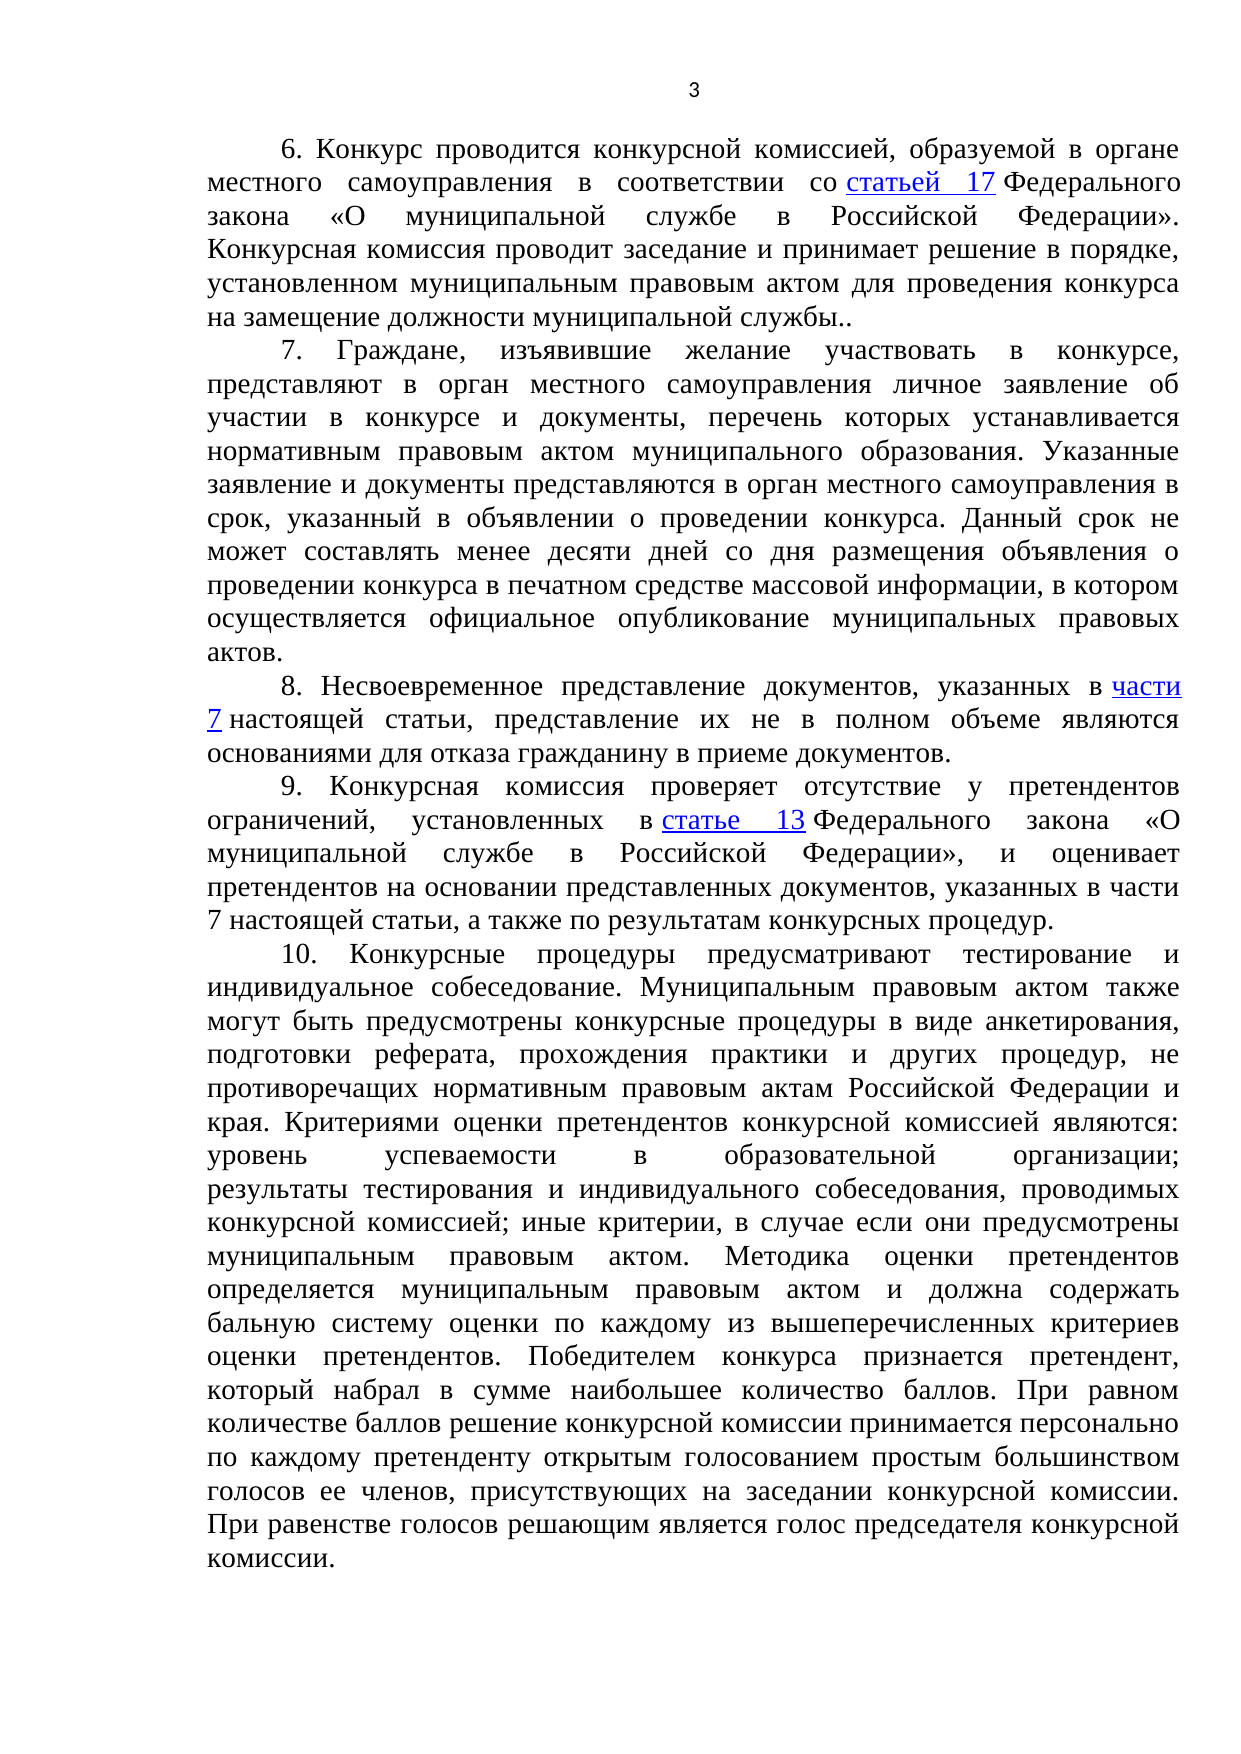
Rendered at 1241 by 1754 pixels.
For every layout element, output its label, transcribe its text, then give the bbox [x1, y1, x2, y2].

text 8. Несвоевременное представление документов, указанных в части 7 настоящей статьи, представление их не в полном объеме являются основаниями для отказа гражданину в приеме документов. [207, 668, 1181, 768]
text 10. Конкурсные процедуры предусматривают тестирование и индивидуальное собеседование. Муниципальным правовым актом также могут быть предусмотрены конкурсные процедуры в виде анкетирования, подготовки реферата, прохождения практики и других процедур, не противоречащих нормативным правовым актам Российской Федерации и края. Критериями оценки претендентов конкурсной комиссией являются: уровень успеваемости в образовательной организации; результаты тестирования и индивидуального собеседования, проводимых конкурсной комиссией; иные критерии, в случае если они предусмотрены муниципальным правовым актом. Методика оценки претендентов определяется муниципальным правовым актом и должна содержать бальную систему оценки по каждому из вышеперечисленных критериев оценки претендентов. Победителем конкурса признается претендент, который набрал в сумме наибольшее количество баллов. При равном количестве баллов решение конкурсной комиссии принимается персонально по каждому претенденту открытым голосованием простым большинством голосов ее членов, присутствующих на заседании конкурсной комиссии. При равенстве голосов решающим является голос председателя конкурсной комиссии. [207, 936, 1181, 1573]
text 6. Конкурс проводится конкурсной комиссией, образуемой в органе местного самоуправления в соответствии со статьей 17 Федерального закона «О муниципальной службе в Российской Федерации». Конкурсная комиссия проводит заседание и принимает решение в порядке, установленном муниципальным правовым актом для проведения конкурса на замещение должности муниципальной службы.. [207, 131, 1181, 332]
text 9. Конкурсная комиссия проверяет отсутствие у претендентов ограничений, установленных в статье 13 Федерального закона «О муниципальной службе в Российской Федерации», и оценивает претендентов на основании представленных документов, указанных в части 7 настоящей статьи, а также по результатам конкурсных процедур. [207, 768, 1181, 936]
text 7. Граждане, изъявившие желание участвовать в конкурсе, представляют в орган местного самоуправления личное заявление об участии в конкурсе и документы, перечень которых устанавливается нормативным правовым актом муниципального образования. Указанные заявление и документы представляются в орган местного самоуправления в срок, указанный в объявлении о проведении конкурса. Данный срок не может составлять менее десяти дней со дня размещения объявления о проведении конкурса в печатном средстве массовой информации, в котором осуществляется официальное опубликование муниципальных правовых актов. [207, 332, 1181, 668]
